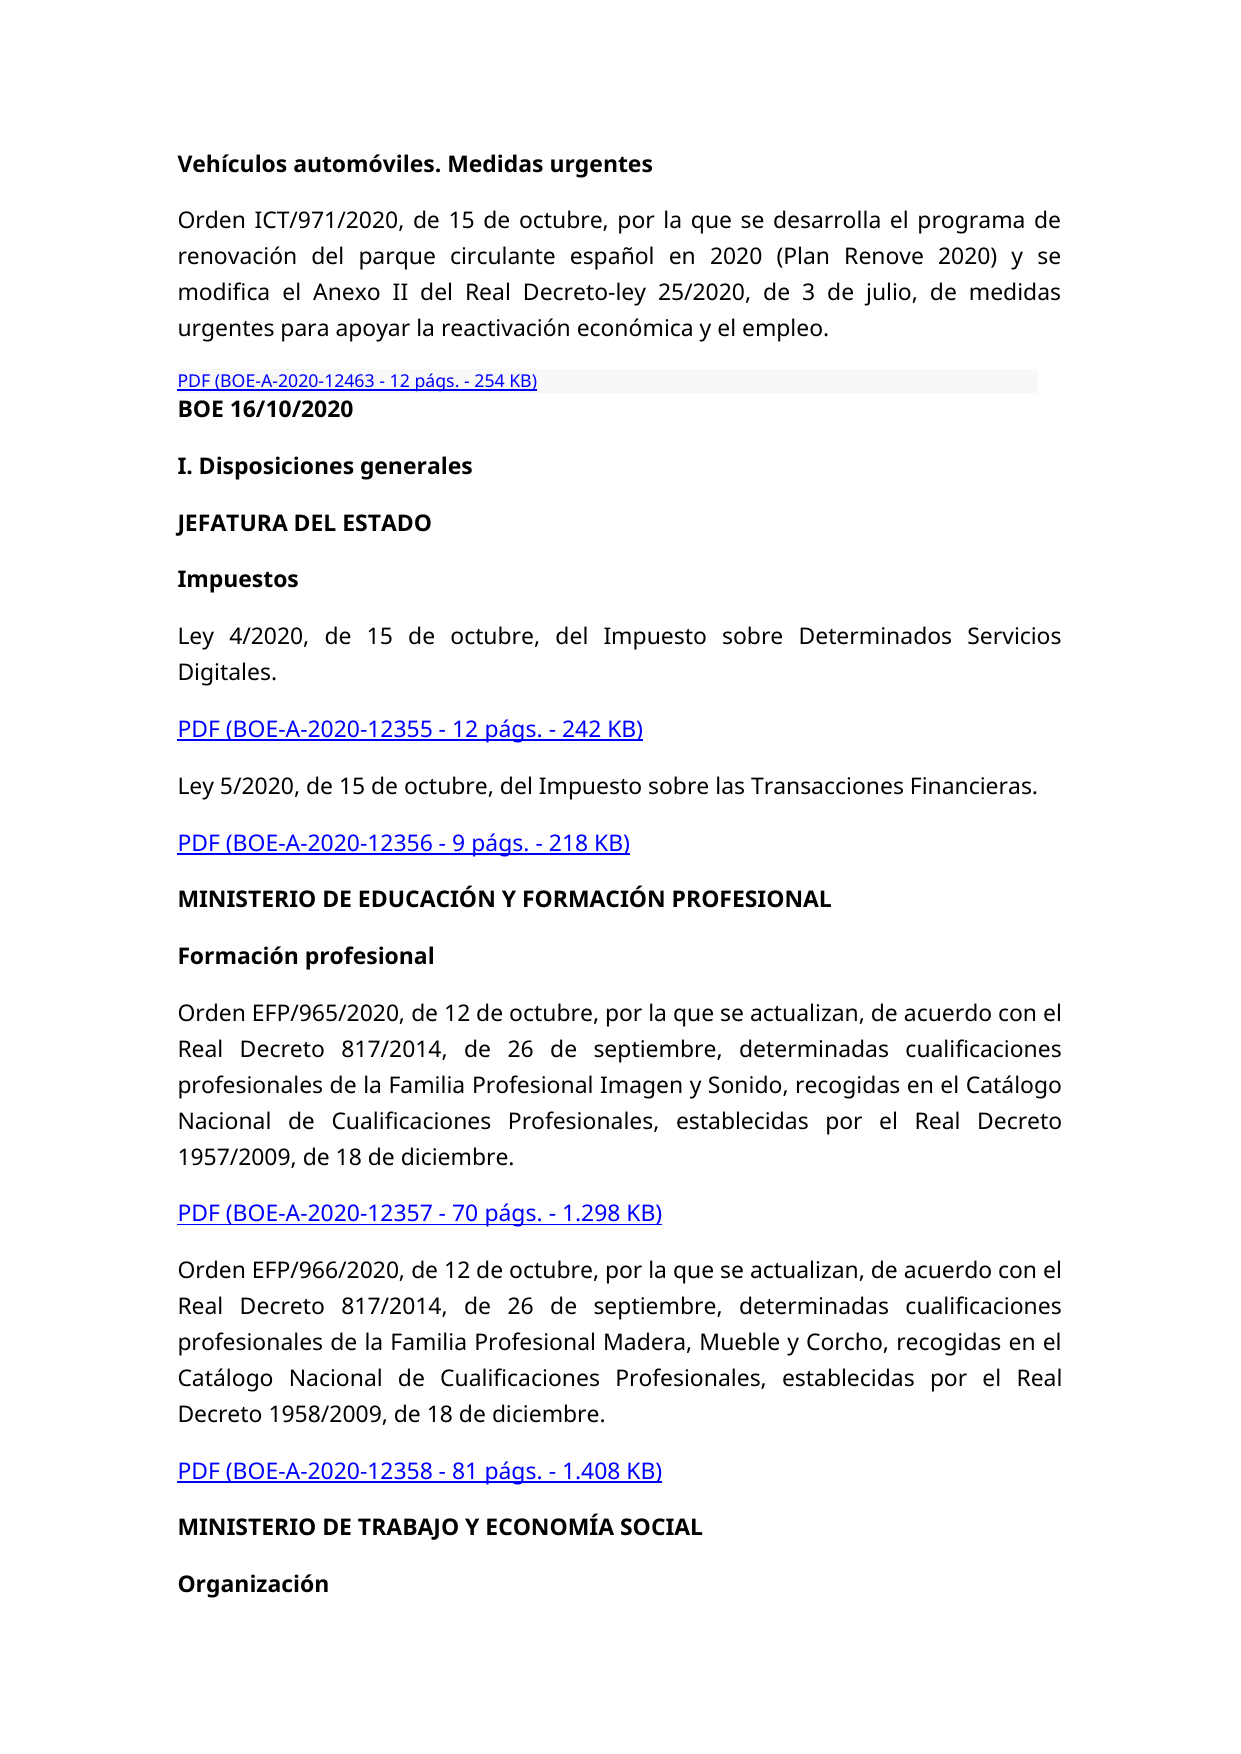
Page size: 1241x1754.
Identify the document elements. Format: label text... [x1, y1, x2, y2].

text Organización [177, 1568, 1063, 1599]
text MINISTERIO DE EDUCACIÓN Y FORMACIÓN PROFESIONAL [177, 883, 1063, 914]
text PDF (BOE-A-2020-12463 - 12 págs. - 254 KB) [177, 369, 1038, 393]
text Vehículos automóviles. Medidas urgentes [177, 148, 1063, 179]
text Impuestos [177, 563, 1063, 595]
text Formación profesional [177, 940, 1063, 971]
text Ley 5/2020, de 15 de octubre, del Impuesto sobre las Transacciones Financieras. [177, 770, 1063, 801]
text PDF (BOE-A-2020-12356 - 9 págs. - 218 KB) [177, 826, 1063, 858]
text Orden ICT/971/2020, de 15 de octubre, por la que se desarrolla el programa de renovación del parque circulante español en 2020 (Plan Renove 2020) y se modifica el Anexo II del Real Decreto-ley 25/2020, de 3 de julio, de medidas urgentes para apoyar la reactivación económica y el empleo. [177, 204, 1063, 343]
text I. Disposiciones generales [177, 450, 1063, 481]
text PDF (BOE-A-2020-12357 - 70 págs. - 1.298 KB) [177, 1197, 1063, 1228]
text PDF (BOE-A-2020-12358 - 81 págs. - 1.408 KB) [177, 1454, 1063, 1486]
text Ley 4/2020, de 15 de octubre, del Impuesto sobre Determinados Servicios Digitales. [177, 620, 1063, 687]
text Orden EFP/966/2020, de 12 de octubre, por la que se actualizan, de acuerdo con el Real Decreto 817/2014, de 26 de septiembre, determinadas cualificaciones profesionales de la Familia Profesional Madera, Mueble y Corcho, recogidas en el Catálogo Nacional de Cualificaciones Profesionales, establecidas por el Real Decreto 1958/2009, de 18 de diciembre. [177, 1254, 1063, 1429]
text JEFATURA DEL ESTADO [177, 507, 1063, 538]
text Orden EFP/965/2020, de 12 de octubre, por la que se actualizan, de acuerdo con el Real Decreto 817/2014, de 26 de septiembre, determinadas cualificaciones profesionales de la Familia Profesional Imagen y Sonido, recogidas en el Catálogo Nacional de Cualificaciones Profesionales, establecidas por el Real Decreto 1957/2009, de 18 de diciembre. [177, 997, 1063, 1172]
text BOE 16/10/2020 [177, 393, 1063, 424]
text MINISTERIO DE TRABAJO Y ECONOMÍA SOCIAL [177, 1511, 1063, 1543]
text PDF (BOE-A-2020-12355 - 12 págs. - 242 KB) [177, 713, 1063, 744]
